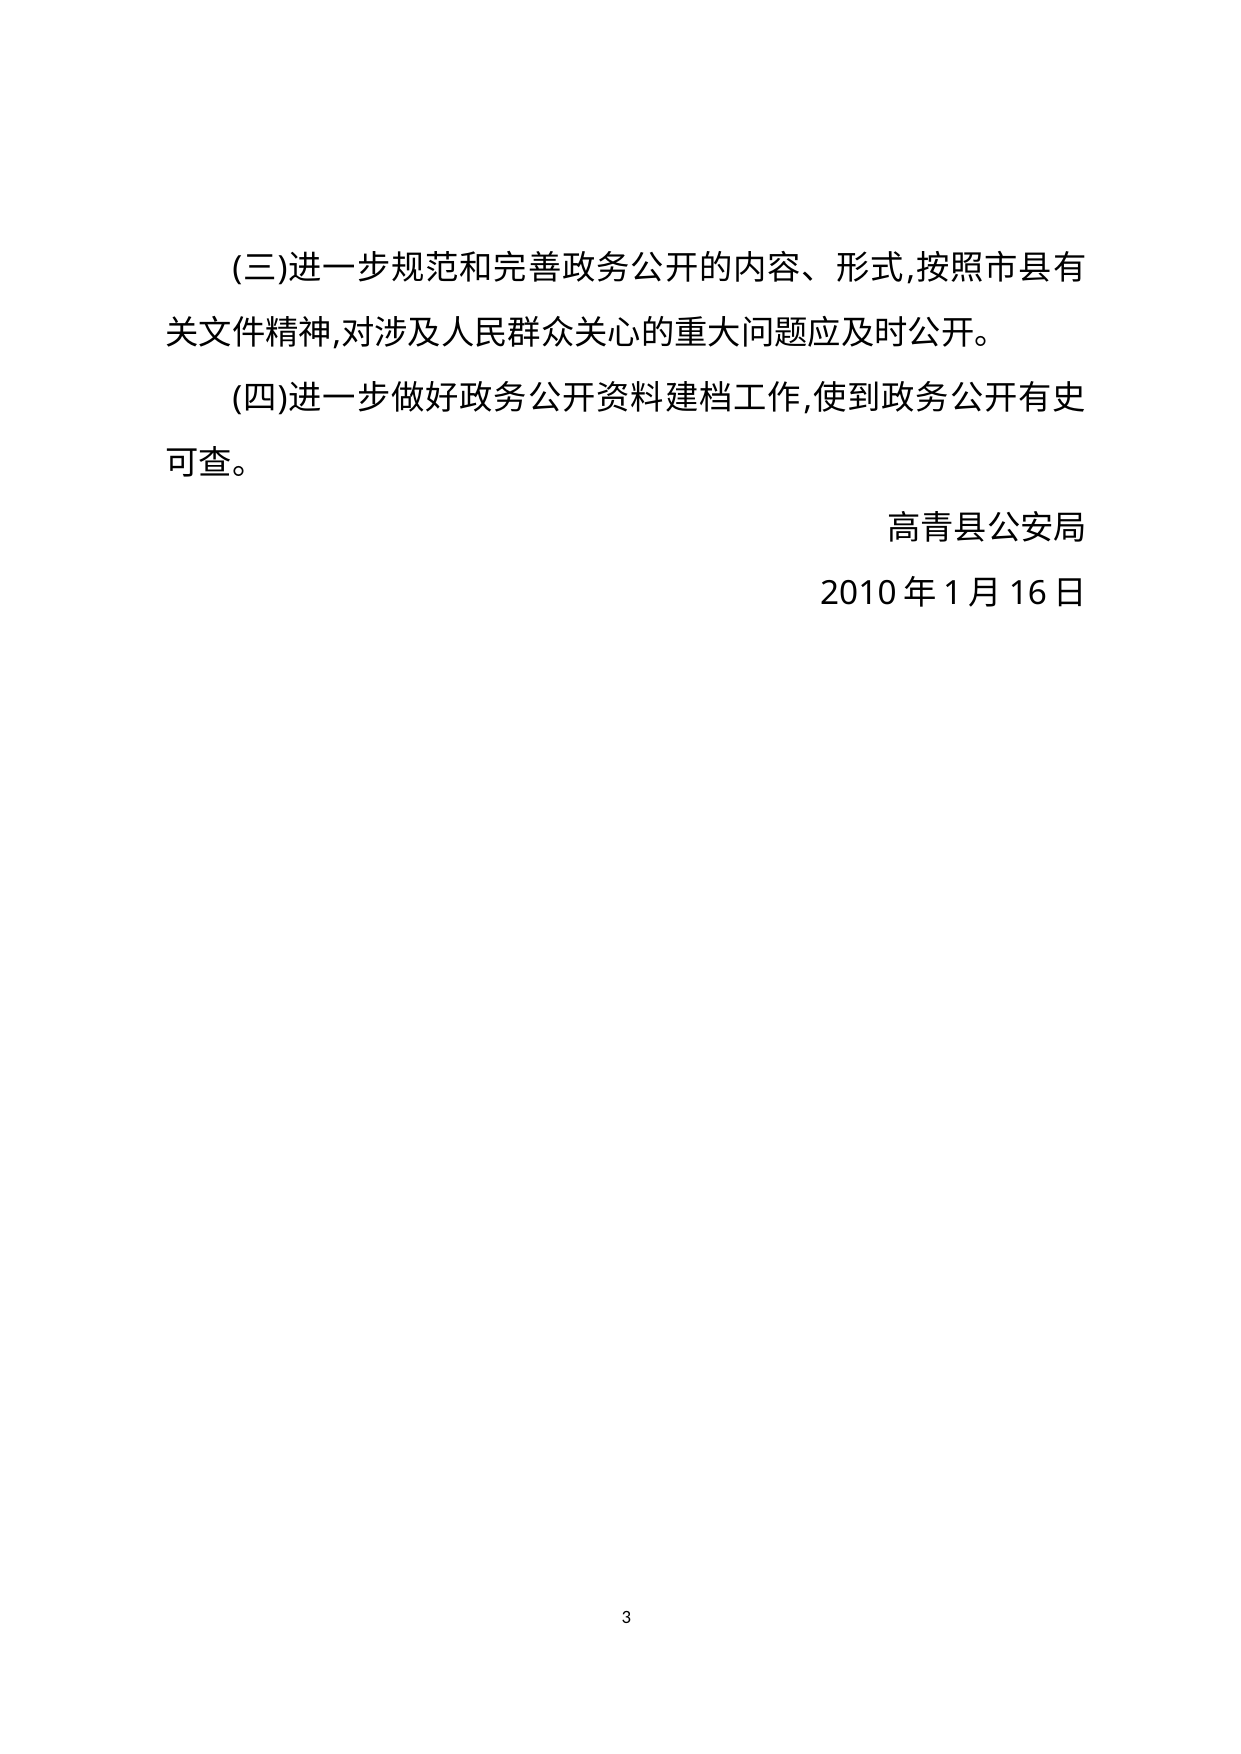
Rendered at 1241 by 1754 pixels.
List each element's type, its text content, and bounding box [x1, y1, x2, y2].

text (四)进一步做好政务公开资料建档工作,使到政务公开有史可查。 [165, 363, 1087, 493]
text 高青县公安局 [165, 493, 1087, 558]
text 2010年1月16日 [165, 558, 1087, 623]
text (三)进一步规范和完善政务公开的内容、形式,按照市县有关文件精神,对涉及人民群众关心的重大问题应及时公开。 [165, 233, 1087, 363]
